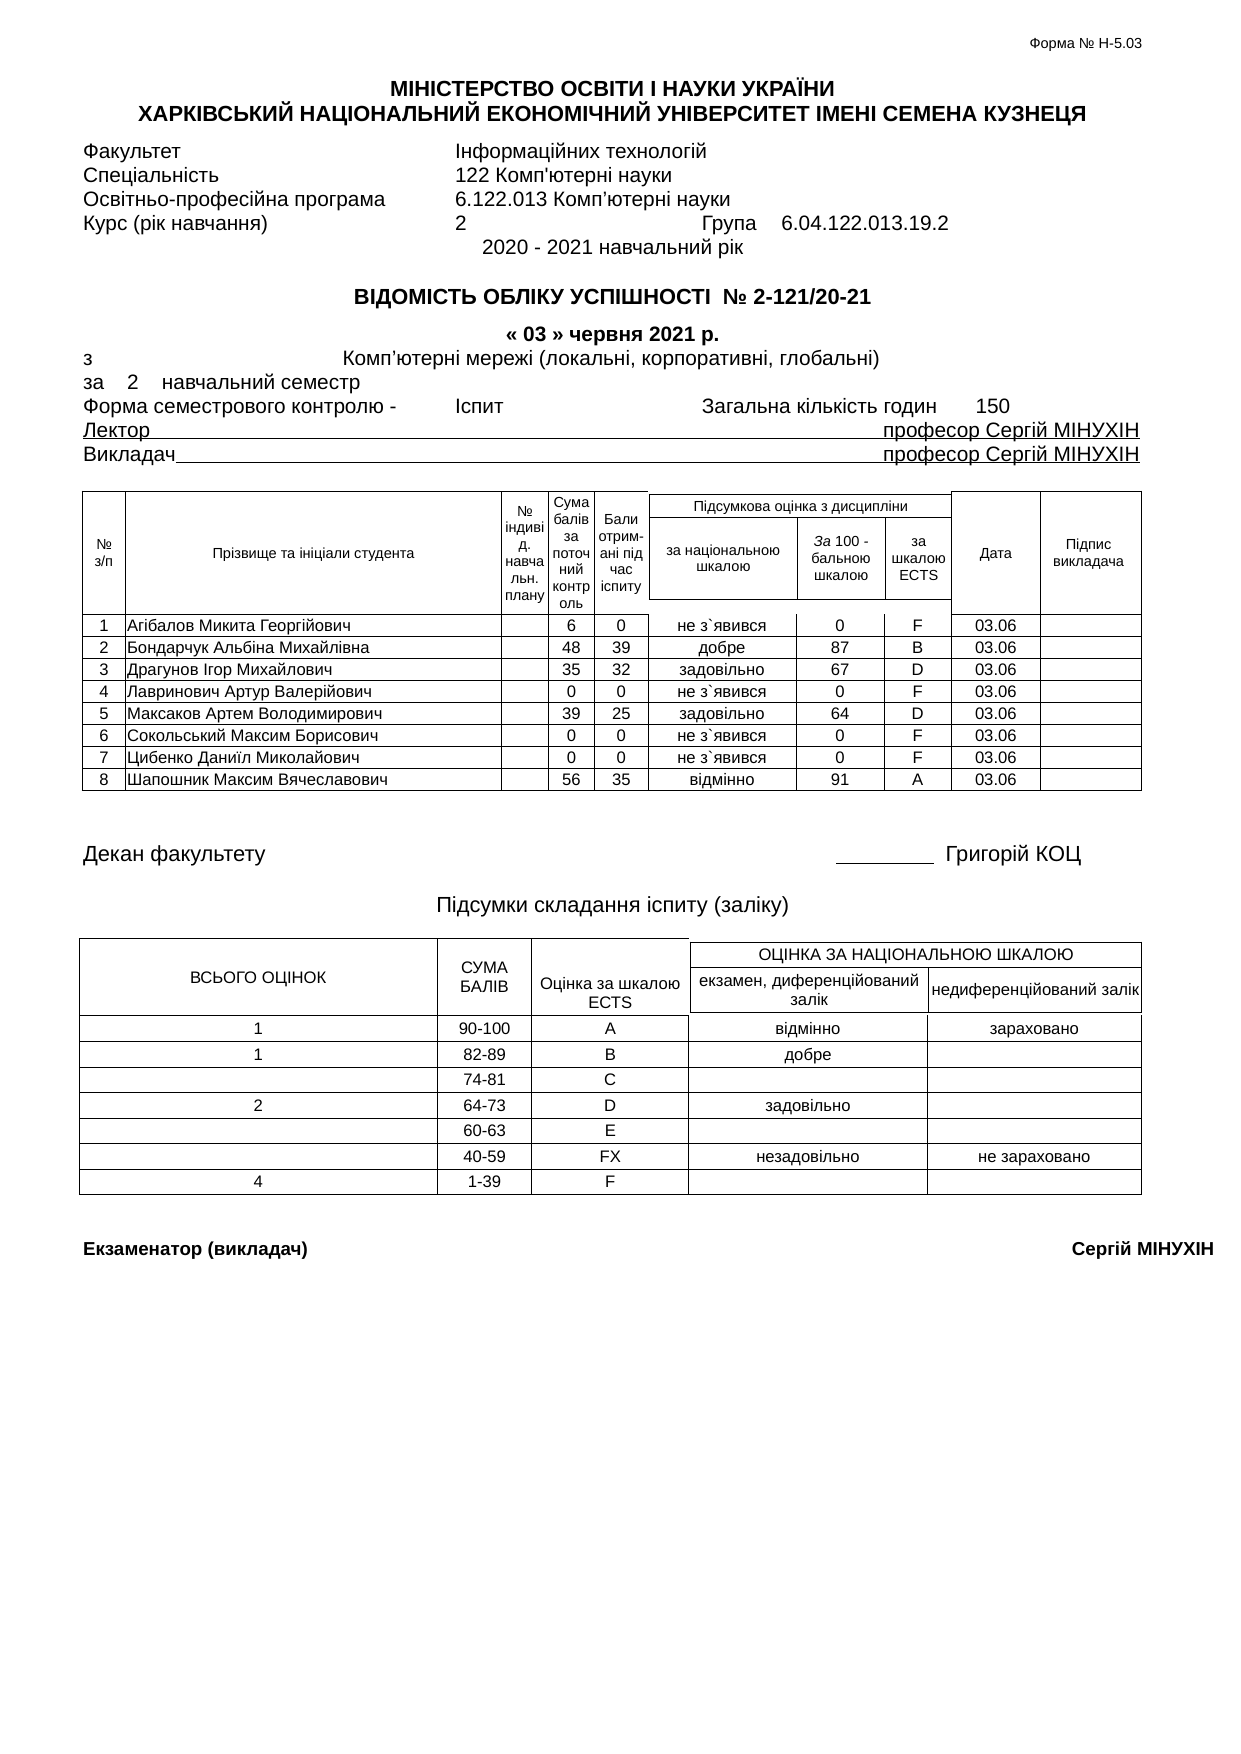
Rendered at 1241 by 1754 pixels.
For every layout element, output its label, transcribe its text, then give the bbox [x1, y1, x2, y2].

table_cell [928, 1119, 1141, 1143]
text Форма семестрового контролю - Iспит Загальна кількість годин 150 [83, 393, 1142, 417]
table_cell 56 [549, 769, 594, 790]
subtitle МІНІСТЕРСТВО ОСВІТИ І НАУКИ УКРАЇНИ ХАРКІВСЬКИЙ НАЦІОНАЛЬНИЙ ЕКОНОМІЧНИЙ УНІВЕРСИТЕТ ІМЕНІ СЕМЕНА КУЗНЕЦЯ [83, 76, 1142, 127]
table_header [798, 518, 885, 599]
table_cell 0 [797, 614, 884, 636]
table_cell [502, 637, 548, 658]
table_cell Максаков Артем Володимирович [126, 703, 501, 724]
table_header [650, 518, 797, 599]
table_cell 64 [797, 703, 884, 724]
table_cell 03.06 [952, 769, 1040, 790]
table_cell 48 [549, 637, 594, 658]
table_cell 0 [797, 747, 884, 768]
table_cell 82-89 [438, 1042, 531, 1066]
table_cell 5 [83, 703, 125, 724]
table_cell [1041, 725, 1141, 746]
table_cell [1041, 637, 1141, 658]
table_cell 6 [83, 725, 125, 746]
table_cell 40-59 [438, 1144, 531, 1168]
table_cell C [532, 1068, 688, 1092]
table_cell F [885, 725, 951, 746]
table_cell 25 [595, 703, 648, 724]
table_cell 1 [80, 1016, 437, 1041]
table_cell не з`явився [649, 681, 796, 702]
table_cell [1041, 747, 1141, 768]
table_cell Агібалов Микита Георгійович [126, 615, 501, 636]
text Факультет Інформаційних технологій [83, 139, 1142, 163]
table_header Прізвище та ініціали студента [126, 492, 501, 614]
table_cell 8 [83, 769, 125, 790]
table_cell 03.06 [952, 703, 1040, 724]
table_cell добре [649, 637, 796, 658]
table_cell 0 [549, 681, 594, 702]
table_cell [928, 1068, 1141, 1092]
table_cell [1041, 769, 1141, 790]
table_header Підпис викладача [1041, 492, 1141, 614]
table_cell 0 [595, 725, 648, 746]
table_cell Сокольський Максим Борисович [126, 725, 501, 746]
table_cell 3 [83, 659, 125, 680]
table_cell 0 [797, 725, 884, 746]
table_cell F [885, 747, 951, 768]
table_header Дата [952, 492, 1040, 614]
table_cell задовільно [689, 1093, 927, 1117]
table_cell незадовільно [689, 1144, 927, 1168]
table_cell задовільно [649, 703, 796, 724]
table_header Сума балів за поточний контроль [549, 492, 594, 614]
table_cell 4 [83, 681, 125, 702]
table_cell 35 [595, 769, 648, 790]
table_cell не з`явився [649, 747, 796, 768]
table_cell 6 [549, 615, 594, 636]
table_cell [502, 769, 548, 790]
text Освітньо-професійна програма 6.122.013 Комп’ютерні науки [83, 187, 1142, 211]
table_cell 7 [83, 747, 125, 768]
table_cell 03.06 [952, 637, 1040, 658]
table_cell [1041, 681, 1141, 702]
table_cell [1041, 659, 1141, 680]
table_header [689, 938, 1141, 942]
table_cell Шапошник Максим Вячеславович [126, 769, 501, 790]
table_cell [502, 725, 548, 746]
table_header ВСЬОГО ОЦІНОК [80, 939, 437, 1015]
table_cell 1 [83, 615, 125, 636]
table_cell 03.06 [952, 725, 1040, 746]
table_header [886, 518, 951, 599]
table_cell 39 [549, 703, 594, 724]
table_cell F [885, 614, 951, 636]
table_cell [502, 747, 548, 768]
table_cell [80, 1119, 437, 1143]
table_cell D [885, 659, 951, 680]
text Спеціальність 122 Комп'ютерні науки [83, 163, 1142, 187]
text з Комп’ютерні мережі (локальні, корпоративні, глобальні) [83, 346, 1142, 369]
table_cell 90-100 [438, 1016, 531, 1041]
text Викладач професор Сергій МІНУХІН [83, 441, 1142, 465]
table_cell 32 [595, 659, 648, 680]
table_cell задовільно [649, 659, 796, 680]
text Форма № Н-5.03 [83, 34, 1142, 51]
table_cell [1041, 615, 1141, 636]
table_cell 74-81 [438, 1068, 531, 1092]
table_cell F [885, 681, 951, 702]
table_cell FX [532, 1144, 688, 1168]
table_cell 2 [83, 637, 125, 658]
table_header [650, 495, 951, 517]
table_cell D [532, 1093, 688, 1117]
table_header № з/п [83, 492, 125, 614]
table_header Оцінка за шкалою ЕСТS [532, 939, 688, 1015]
table_cell не з`явився [649, 614, 796, 636]
table_cell не зараховано [928, 1144, 1141, 1168]
text Екзаменатор (викладач) Сергій МІНУХІН [83, 1238, 1142, 1259]
text Курс (рік навчання) 2 Група 6.04.122.013.19.2 [83, 211, 1142, 235]
table_cell A [532, 1016, 688, 1041]
table_cell [80, 1068, 437, 1092]
table_header [648, 600, 951, 614]
table_cell B [885, 637, 951, 658]
subtitle ВІДОМІСТЬ ОБЛІКУ УСПІШНОСТІ № 2-121/20-21 [83, 284, 1142, 309]
table_cell Цибенко Даниїл Миколайович [126, 747, 501, 768]
table_cell 91 [797, 769, 884, 790]
table_cell 64-73 [438, 1093, 531, 1117]
table_cell [502, 659, 548, 680]
table_cell 0 [595, 747, 648, 768]
table_cell 35 [549, 659, 594, 680]
table_cell Драгунов Ігор Михайлович [126, 659, 501, 680]
table_header [691, 968, 928, 1012]
table_cell [502, 703, 548, 724]
table_cell [928, 1042, 1141, 1066]
table_cell не з`явився [649, 725, 796, 746]
table_cell B [532, 1042, 688, 1066]
table_cell 03.06 [952, 681, 1040, 702]
table_cell 2 [80, 1093, 437, 1117]
table_header [691, 943, 1141, 967]
table_cell [502, 681, 548, 702]
table_cell 03.06 [952, 659, 1040, 680]
table_cell 39 [595, 637, 648, 658]
table_cell E [532, 1119, 688, 1143]
table_header [929, 968, 1141, 1012]
table_cell [928, 1170, 1141, 1194]
table_cell 4 [80, 1170, 437, 1194]
text « 03 » червня 2021 р. [83, 322, 1142, 346]
table_cell [1041, 703, 1141, 724]
table_cell Бондарчук Альбіна Михайлівна [126, 637, 501, 658]
table_cell відмінно [689, 1015, 927, 1041]
text Декан факультету Григорій КОЦ [83, 841, 1142, 866]
table_cell 0 [797, 681, 884, 702]
text за 2 навчальний семестр [83, 369, 1142, 393]
table_cell 87 [797, 637, 884, 658]
table_cell Лавринович Артур Валерійович [126, 681, 501, 702]
text 2020 - 2021 навчальний рік [83, 235, 1142, 259]
table_cell [689, 1119, 927, 1143]
table_header Бали отрим-ані під час іспиту [595, 492, 648, 614]
table_cell 0 [595, 615, 648, 636]
table_cell [502, 615, 548, 636]
table_cell [689, 1170, 927, 1194]
table_header СУМА БАЛІВ [438, 939, 531, 1015]
table_cell 03.06 [952, 747, 1040, 768]
table_cell [80, 1144, 437, 1168]
table_cell 03.06 [952, 615, 1040, 636]
table_cell 0 [549, 725, 594, 746]
table_cell 0 [549, 747, 594, 768]
table_cell 67 [797, 659, 884, 680]
table_cell добре [689, 1042, 927, 1066]
table_cell зараховано [928, 1015, 1141, 1041]
text Підсумки складання іспиту (заліку) [83, 891, 1142, 917]
text Лектор професор Сергій МІНУХІН [83, 417, 1142, 441]
table_header № індивід. навчальн. плану [502, 492, 548, 614]
table_cell відмінно [649, 769, 796, 790]
table_cell 1-39 [438, 1170, 531, 1194]
table_cell 0 [595, 681, 648, 702]
table_cell A [885, 769, 951, 790]
table_cell [689, 1068, 927, 1092]
table_cell 60-63 [438, 1119, 531, 1143]
table_cell D [885, 703, 951, 724]
table_cell [928, 1093, 1141, 1117]
table_cell 1 [80, 1042, 437, 1066]
table_cell F [532, 1170, 688, 1194]
